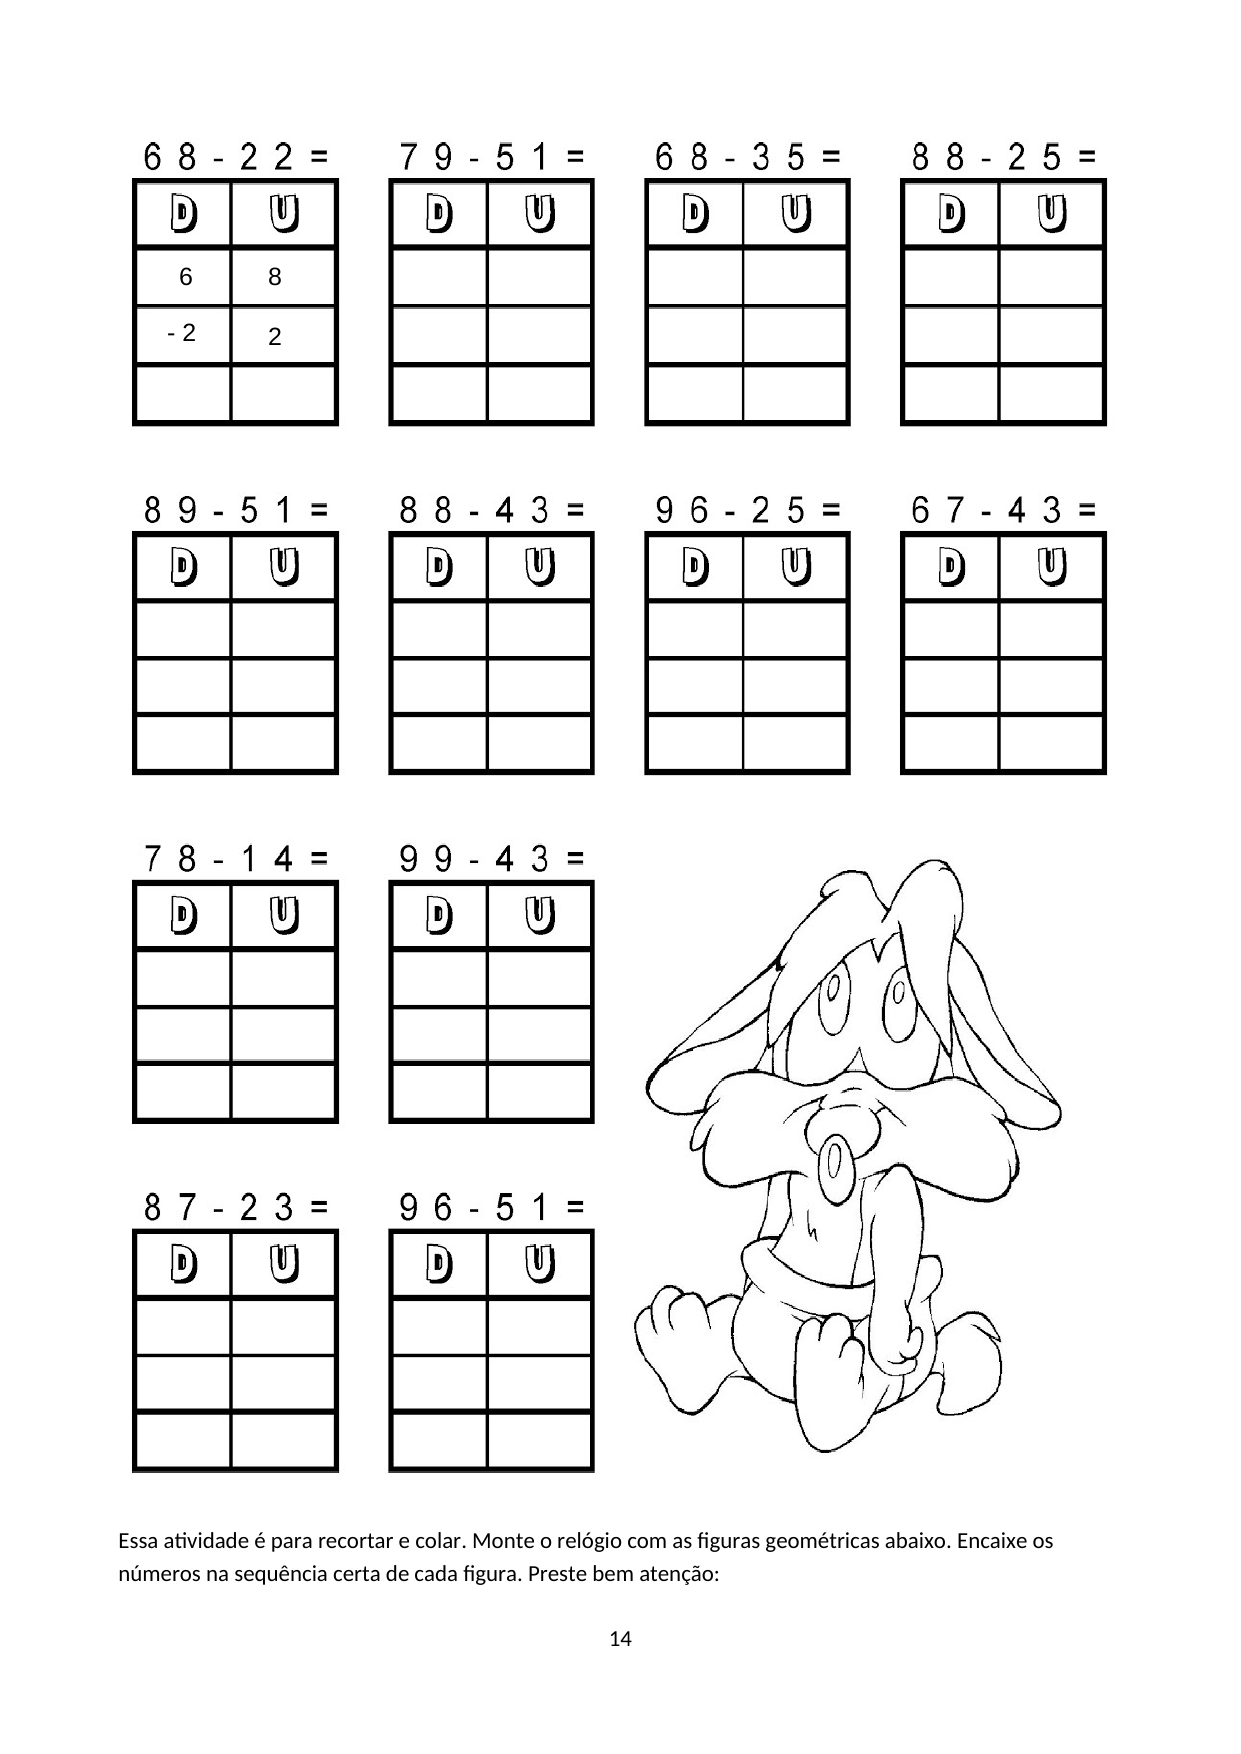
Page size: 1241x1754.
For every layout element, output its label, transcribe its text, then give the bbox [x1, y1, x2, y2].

text Essa atividade é para recortar e colar. Monte o relógio com as figuras geométricas abaixo. Encaixe os números na sequência certa de cada figura. Preste bem atenção: [118, 1527, 1122, 1587]
picture [118, 118, 1124, 1502]
